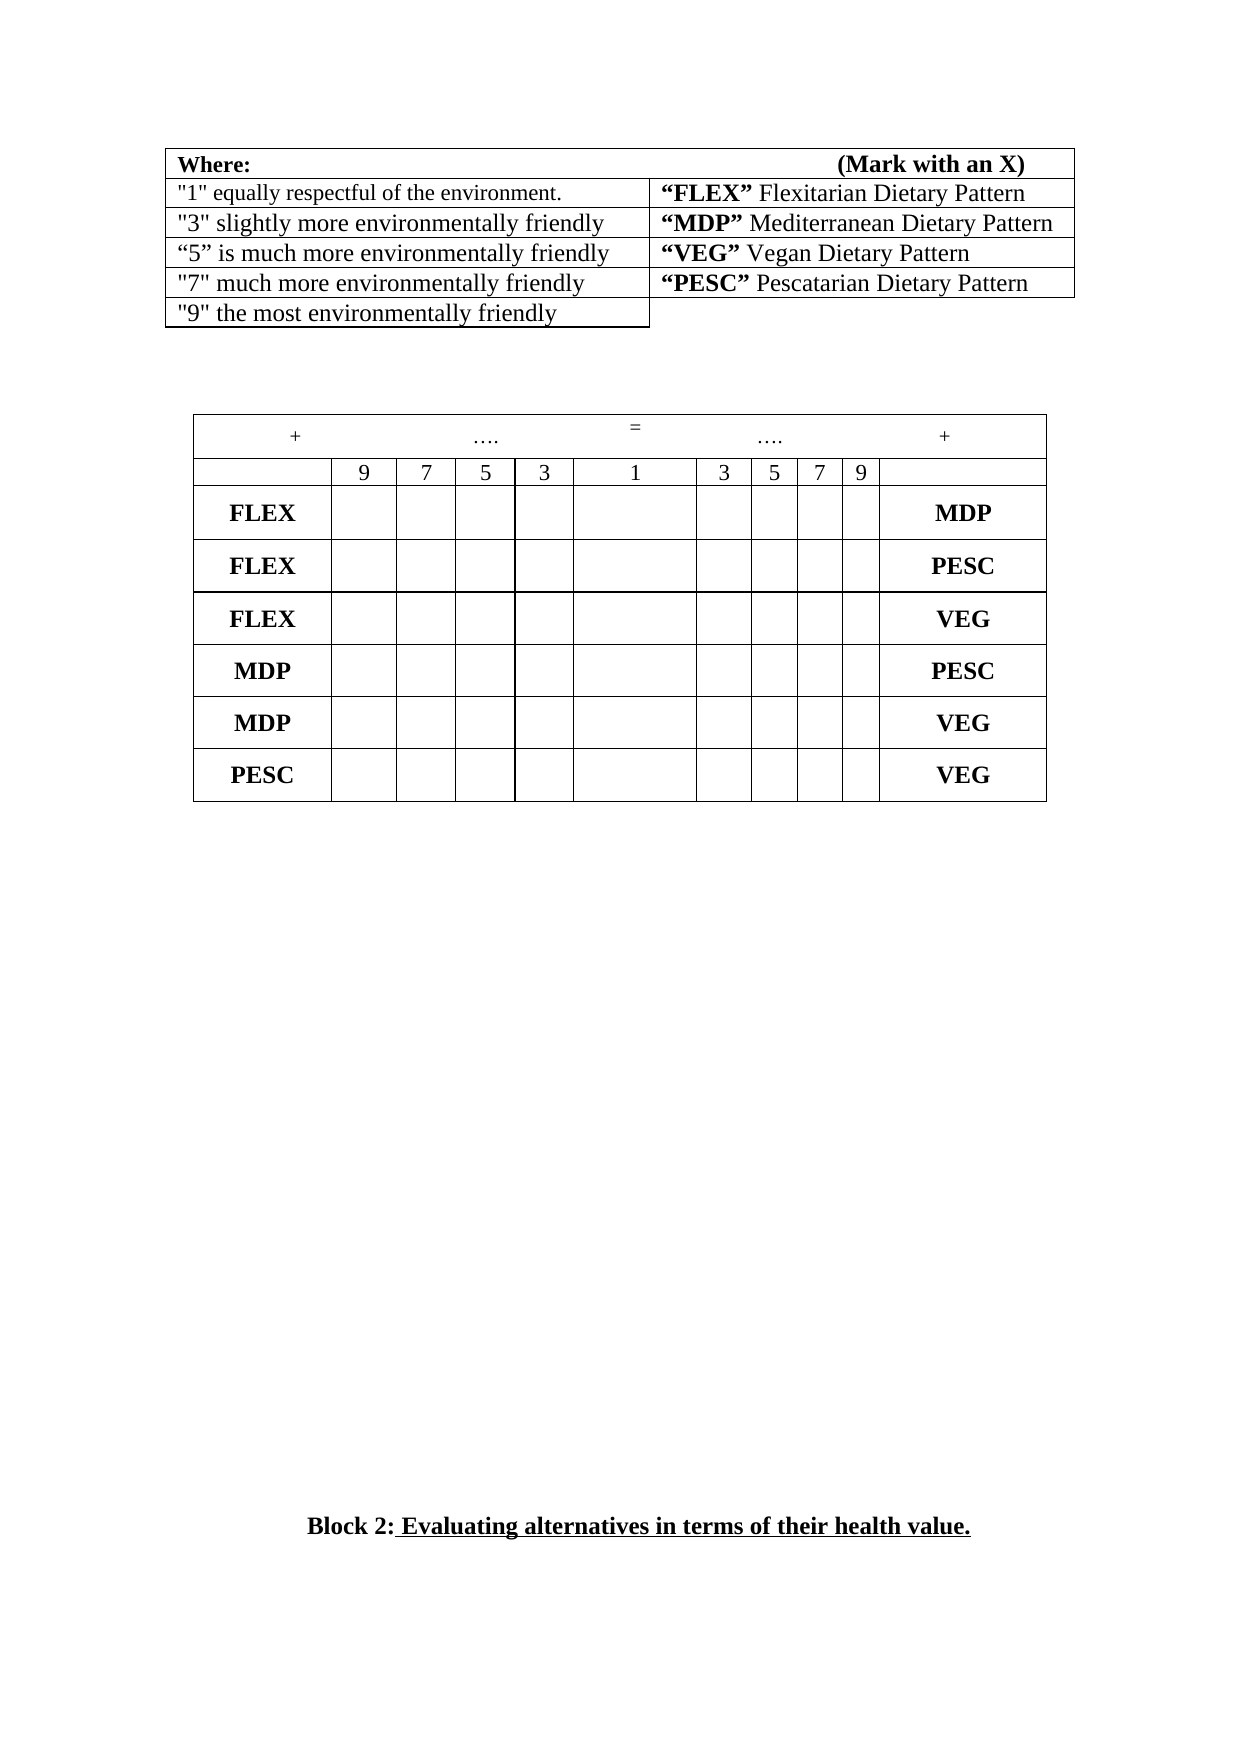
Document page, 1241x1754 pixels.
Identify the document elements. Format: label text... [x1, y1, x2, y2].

table_cell “5” is much more environmentally friendly [166, 238, 649, 267]
table_header + [194, 415, 397, 458]
table_cell [697, 540, 751, 591]
table_cell “MDP” Mediterranean Dietary Pattern [650, 208, 1074, 237]
table_cell [697, 697, 751, 748]
table_cell [397, 749, 455, 801]
table_cell [397, 645, 455, 696]
table_cell [332, 486, 396, 539]
table_cell [752, 645, 797, 696]
table_cell [574, 697, 696, 748]
table_cell 7 [397, 459, 455, 485]
table_cell [697, 593, 751, 644]
table_cell 9 [843, 459, 879, 485]
table_cell [456, 697, 514, 748]
table_cell [697, 486, 751, 539]
table_cell [397, 486, 455, 539]
table_cell “PESC” Pescatarian Dietary Pattern [650, 268, 1074, 297]
table_cell [456, 645, 514, 696]
table_cell 3 [697, 459, 751, 485]
table_cell [456, 593, 514, 644]
text Block 2: Evaluating alternatives in terms of their health value. [185, 1511, 1092, 1539]
table_cell [843, 645, 879, 696]
table_cell [843, 697, 879, 748]
table_cell [798, 593, 842, 644]
table_cell [456, 486, 514, 539]
table_cell "3" slightly more environmentally friendly [166, 208, 649, 237]
table_cell [752, 593, 797, 644]
table_cell [516, 486, 573, 539]
table_cell MDP [880, 486, 1046, 539]
table_header Where: (Mark with an X) [166, 149, 1074, 177]
table_cell “FLEX” Flexitarian Dietary Pattern [650, 179, 1074, 207]
table_cell [332, 749, 396, 801]
table_cell [843, 749, 879, 801]
table_cell 7 [798, 459, 842, 485]
table_cell PESC [194, 749, 331, 801]
table_cell [516, 645, 573, 696]
table_cell [574, 645, 696, 696]
table_cell [574, 486, 696, 539]
table_cell [574, 749, 696, 801]
table_cell [516, 593, 573, 644]
table_cell VEG [880, 749, 1046, 801]
table_cell [798, 749, 842, 801]
table_cell [456, 749, 514, 801]
table_cell 1 [574, 459, 696, 485]
table_cell 9 [332, 459, 396, 485]
table_cell 3 [516, 459, 573, 485]
table_cell [843, 593, 879, 644]
table_cell PESC [880, 540, 1046, 591]
table_cell MDP [194, 697, 331, 748]
table_cell [650, 298, 1074, 326]
table_cell 5 [752, 459, 797, 485]
table_cell 5 [456, 459, 514, 485]
table_cell FLEX [194, 486, 331, 539]
table_cell [516, 697, 573, 748]
table_header = [574, 415, 696, 458]
table_cell [332, 645, 396, 696]
table_cell [798, 697, 842, 748]
table_cell [194, 459, 331, 485]
table_cell [516, 540, 573, 591]
table_cell VEG [880, 697, 1046, 748]
table_header …. [397, 415, 574, 458]
table_cell [397, 593, 455, 644]
table_cell [697, 645, 751, 696]
table_cell [516, 749, 573, 801]
table_cell "7" much more environmentally friendly [166, 268, 649, 297]
table_cell FLEX [194, 540, 331, 591]
table_cell [752, 486, 797, 539]
table_cell [332, 540, 396, 591]
table_cell [752, 540, 797, 591]
table_cell [574, 540, 696, 591]
table_cell [697, 749, 751, 801]
table_cell [397, 540, 455, 591]
table_header + [842, 415, 1046, 458]
table_cell "1" equally respectful of the environment. [166, 179, 649, 207]
table_cell FLEX [194, 593, 331, 644]
table_header …. [696, 415, 842, 458]
table_cell [798, 486, 842, 539]
table_cell VEG [880, 593, 1046, 644]
table_cell [332, 697, 396, 748]
table_cell "9" the most environmentally friendly [166, 298, 649, 326]
table_cell [397, 697, 455, 748]
table_cell [798, 540, 842, 591]
table_cell [574, 593, 696, 644]
table_cell [880, 459, 1046, 485]
table_cell [798, 645, 842, 696]
table_cell [332, 593, 396, 644]
table_cell [843, 540, 879, 591]
table_cell PESC [880, 645, 1046, 696]
table_cell MDP [194, 645, 331, 696]
table_cell [456, 540, 514, 591]
table_cell “VEG” Vegan Dietary Pattern [650, 238, 1074, 267]
table_cell [752, 697, 797, 748]
table_cell [752, 749, 797, 801]
table_cell [843, 486, 879, 539]
